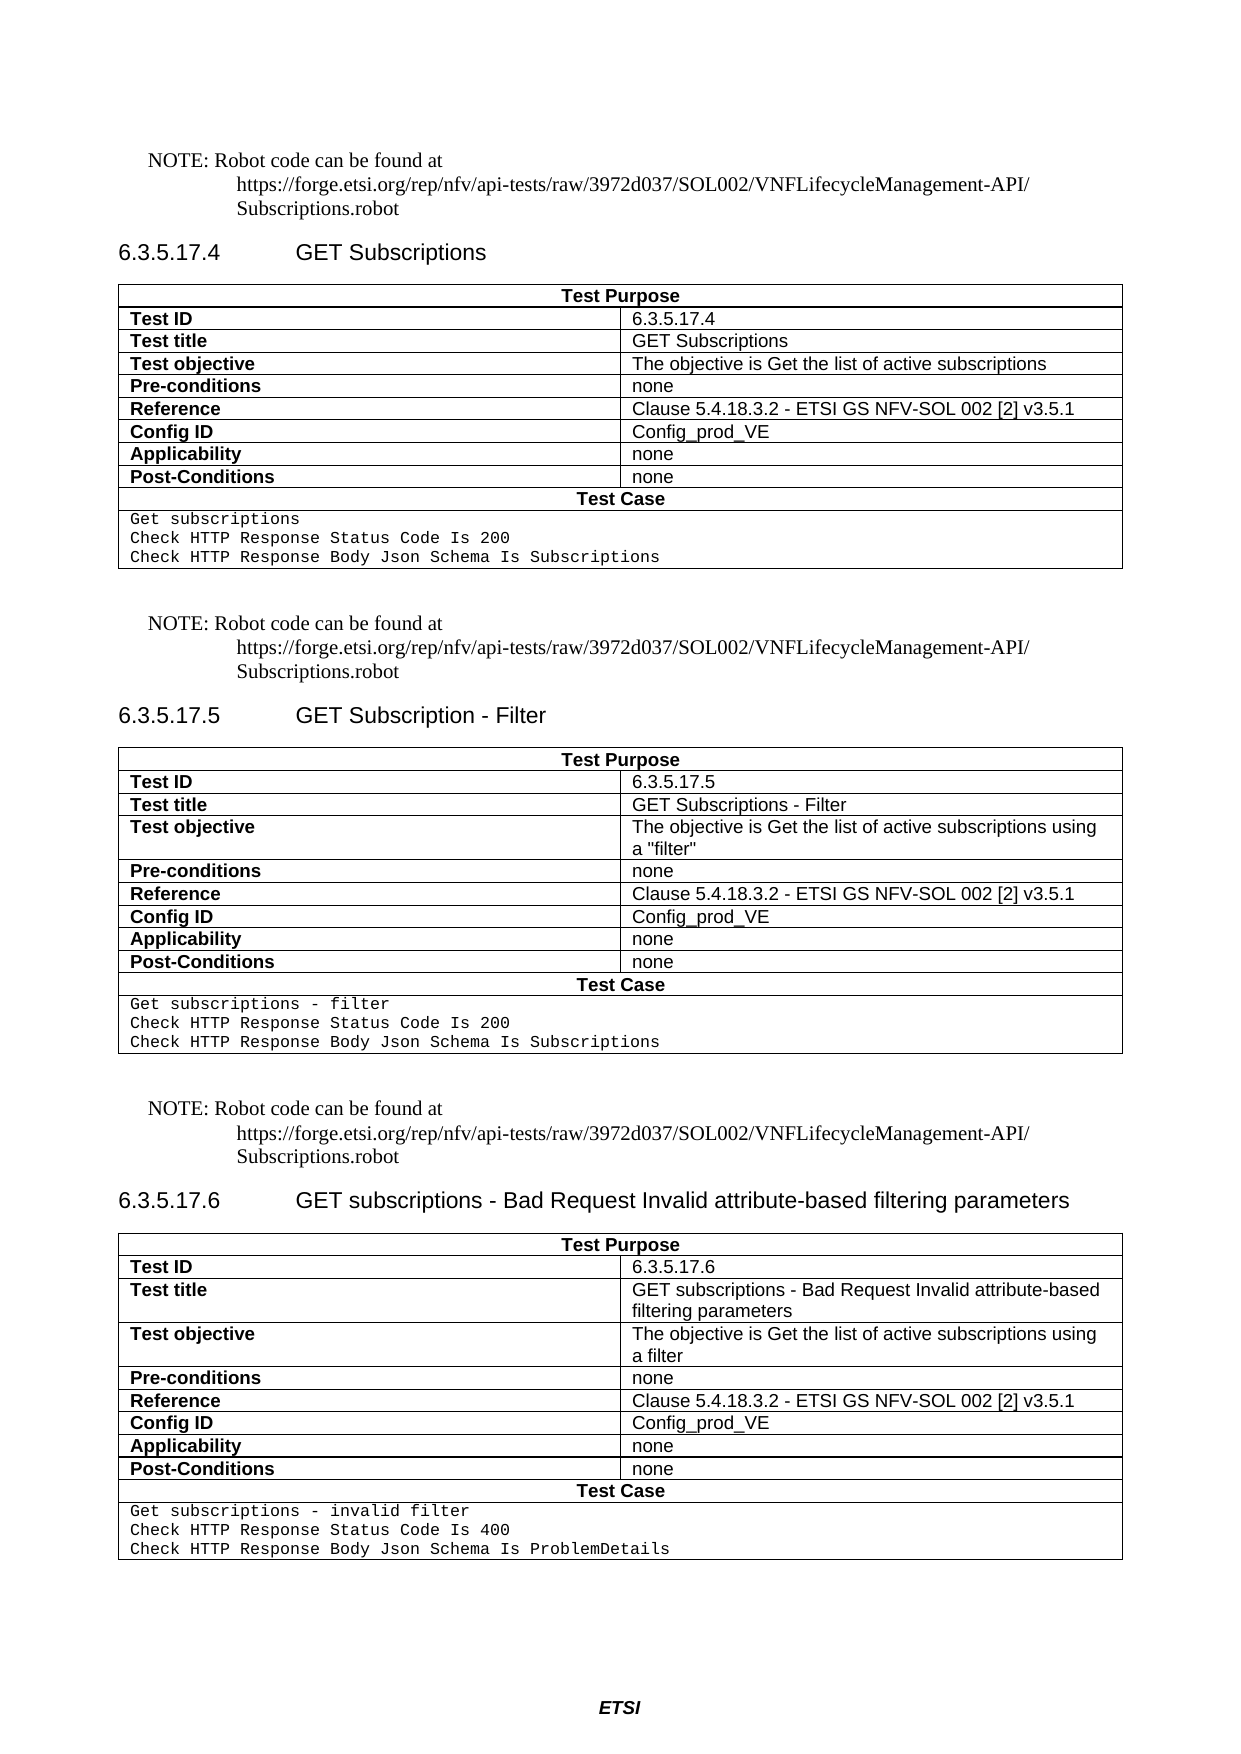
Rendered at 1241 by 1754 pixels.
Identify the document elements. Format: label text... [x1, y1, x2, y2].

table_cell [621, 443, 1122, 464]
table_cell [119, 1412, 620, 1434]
text NOTE: Robot code can be found at https://forge.etsi.org/rep/nfv/api-tests/raw/3972d037/SOL002/VNFLifecycleManagement-API/Subscriptions.robot [148, 148, 1122, 220]
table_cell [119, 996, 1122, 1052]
text NOTE: Robot code can be found at https://forge.etsi.org/rep/nfv/api-tests/raw/3972d037/SOL002/VNFLifecycleManagement-API/Subscriptions.robot [148, 611, 1122, 683]
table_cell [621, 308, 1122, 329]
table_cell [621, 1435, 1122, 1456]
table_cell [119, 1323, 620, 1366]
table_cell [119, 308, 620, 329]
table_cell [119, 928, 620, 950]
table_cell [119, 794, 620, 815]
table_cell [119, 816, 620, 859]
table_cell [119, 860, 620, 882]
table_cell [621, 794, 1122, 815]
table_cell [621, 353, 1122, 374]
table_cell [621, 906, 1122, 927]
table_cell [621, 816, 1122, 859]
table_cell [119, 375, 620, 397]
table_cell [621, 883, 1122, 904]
subtitle 6.3.5.17.4 GET Subscriptions [118, 239, 1122, 265]
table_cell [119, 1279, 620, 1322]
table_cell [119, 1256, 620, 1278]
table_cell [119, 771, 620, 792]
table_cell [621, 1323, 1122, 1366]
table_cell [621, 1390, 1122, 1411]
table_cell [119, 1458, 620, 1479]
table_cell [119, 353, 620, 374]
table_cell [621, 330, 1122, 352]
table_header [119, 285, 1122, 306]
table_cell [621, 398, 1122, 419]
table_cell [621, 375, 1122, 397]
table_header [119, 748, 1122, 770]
text NOTE: Robot code can be found at https://forge.etsi.org/rep/nfv/api-tests/raw/3972d037/SOL002/VNFLifecycleManagement-API/Subscriptions.robot [148, 1096, 1122, 1168]
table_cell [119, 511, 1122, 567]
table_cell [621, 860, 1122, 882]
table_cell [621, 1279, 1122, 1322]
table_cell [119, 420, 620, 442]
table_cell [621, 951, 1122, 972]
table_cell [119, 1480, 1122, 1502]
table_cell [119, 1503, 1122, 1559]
subtitle 6.3.5.17.6 GET subscriptions - Bad Request Invalid attribute-based filtering parameters [118, 1187, 1122, 1214]
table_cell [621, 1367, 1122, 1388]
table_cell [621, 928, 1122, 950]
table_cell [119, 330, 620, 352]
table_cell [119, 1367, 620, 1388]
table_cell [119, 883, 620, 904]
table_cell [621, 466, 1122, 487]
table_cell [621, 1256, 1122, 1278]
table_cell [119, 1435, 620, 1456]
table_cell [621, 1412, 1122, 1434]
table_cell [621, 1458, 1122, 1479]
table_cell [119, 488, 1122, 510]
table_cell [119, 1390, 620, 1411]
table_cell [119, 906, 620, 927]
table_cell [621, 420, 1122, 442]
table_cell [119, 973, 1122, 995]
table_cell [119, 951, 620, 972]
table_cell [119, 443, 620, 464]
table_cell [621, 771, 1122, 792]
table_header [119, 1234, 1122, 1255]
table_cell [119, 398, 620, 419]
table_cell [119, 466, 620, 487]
subtitle 6.3.5.17.5 GET Subscription - Filter [118, 702, 1122, 728]
